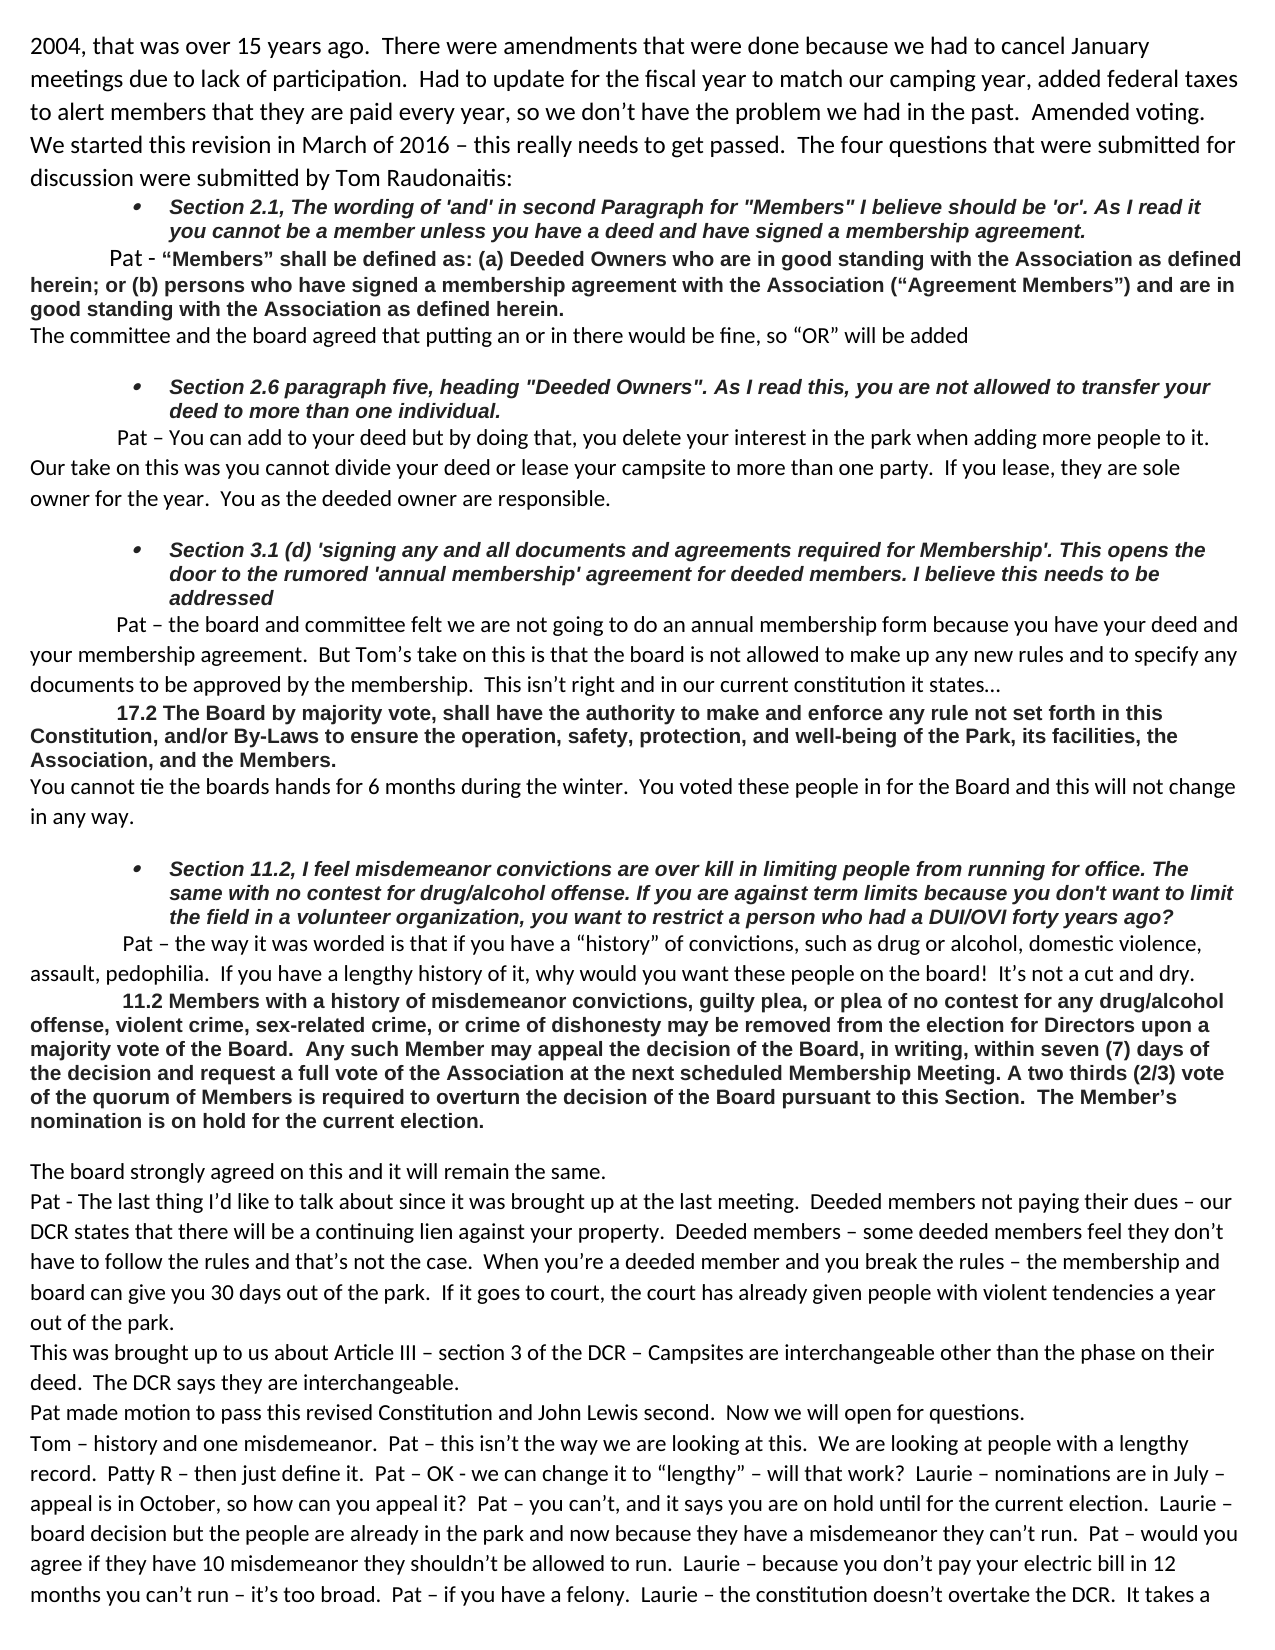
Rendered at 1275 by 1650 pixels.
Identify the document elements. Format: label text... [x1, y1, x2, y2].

list Section 3.1 (d) 'signing any and all documents and agreements required for Membership'. This opens the door to the rumored 'annual membership' agreement for deeded members. I believe this needs to be addressed [132, 538, 1245, 610]
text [30, 1429, 1245, 1608]
text Pat - “Members” shall be defined as: (a) Deeded Owners who are in good standing with the Association as defined herein; or (b) persons who have signed a membership agreement with the Association (“Agreement Members”) and are in good standing with the Association as defined herein. [30, 243, 1245, 321]
text You cannot tie the boards hands for 6 months during the winter. You voted these people in for the Board and this will not change in any way. [30, 772, 1245, 831]
list Section 11.2, I feel misdemeanor convictions are over kill in limiting people from running for office. The same with no contest for drug/alcohol offense. If you are against term limits because you don't want to limit the field in a volunteer organization, you want to restrict a person who had a DUI/OVI forty years ago? [132, 857, 1245, 929]
text 11.2 Members with a history of misdemeanor convictions, guilty plea, or plea of no contest for any drug/alcohol offense, violent crime, sex-related crime, or crime of dishonesty may be removed from the election for Directors upon a majority vote of the Board. Any such Member may appeal the decision of the Board, in writing, within seven (7) days of the decision and request a full vote of the Association at the next scheduled Membership Meeting. A two thirds (2/3) vote of the quorum of Members is required to overturn the decision of the Board pursuant to this Section. The Member’s nomination is on hold for the current election. [30, 989, 1245, 1133]
text 17.2 The Board by majority vote, shall have the authority to make and enforce any rule not set forth in this Constitution, and/or By-Laws to ensure the operation, safety, protection, and well-being of the Park, its facilities, the Association, and the Members. [30, 700, 1245, 772]
text Pat made motion to pass this revised Constitution and John Lewis second. Now we will open for questions. [30, 1398, 1245, 1426]
text Pat – the board and committee felt we are not going to do an annual membership form because you have your deed and your membership agreement. But Tom’s take on this is that the board is not allowed to make up any new rules and to specify any documents to be approved by the membership. This isn’t right and in our current constitution it states… [30, 610, 1245, 698]
text Pat - The last thing I’d like to talk about since it was brought up at the last meeting. Deeded members not paying their dues – our DCR states that there will be a continuing lien against your property. Deeded members – some deeded members feel they don’t have to follow the rules and that’s not the case. When you’re a deeded member and you break the rules – the membership and board can give you 30 days out of the park. If it goes to court, the court has already given people with violent tendencies a year out of the park. [30, 1187, 1245, 1336]
text Pat – the way it was worded is that if you have a “history” of convictions, such as drug or alcohol, domestic violence, assault, pedophilia. If you have a lengthy history of it, why would you want these people on the board! It’s not a cut and dry. [30, 929, 1245, 987]
list Section 2.1, The wording of 'and' in second Paragraph for "Members" I believe should be 'or'. As I read it you cannot be a member unless you have a deed and have signed a membership agreement. [132, 194, 1245, 243]
text The board strongly agreed on this and it will remain the same. [30, 1157, 1245, 1185]
list Section 2.6 paragraph five, heading "Deeded Owners". As I read this, you are not allowed to transfer your deed to more than one individual. [132, 375, 1245, 423]
text This was brought up to us about Article III – section 3 of the DCR – Campsites are interchangeable other than the phase on their deed. The DCR says they are interchangeable. [30, 1338, 1245, 1396]
text Pat – You can add to your deed but by doing that, you delete your interest in the park when adding more people to it. Our take on this was you cannot divide your deed or lease your campsite to more than one party. If you lease, they are sole owner for the year. You as the deeded owner are responsible. [30, 423, 1245, 512]
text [30, 30, 1245, 192]
text The committee and the board agreed that putting an or in there would be fine, so “OR” will be added [30, 321, 1245, 349]
